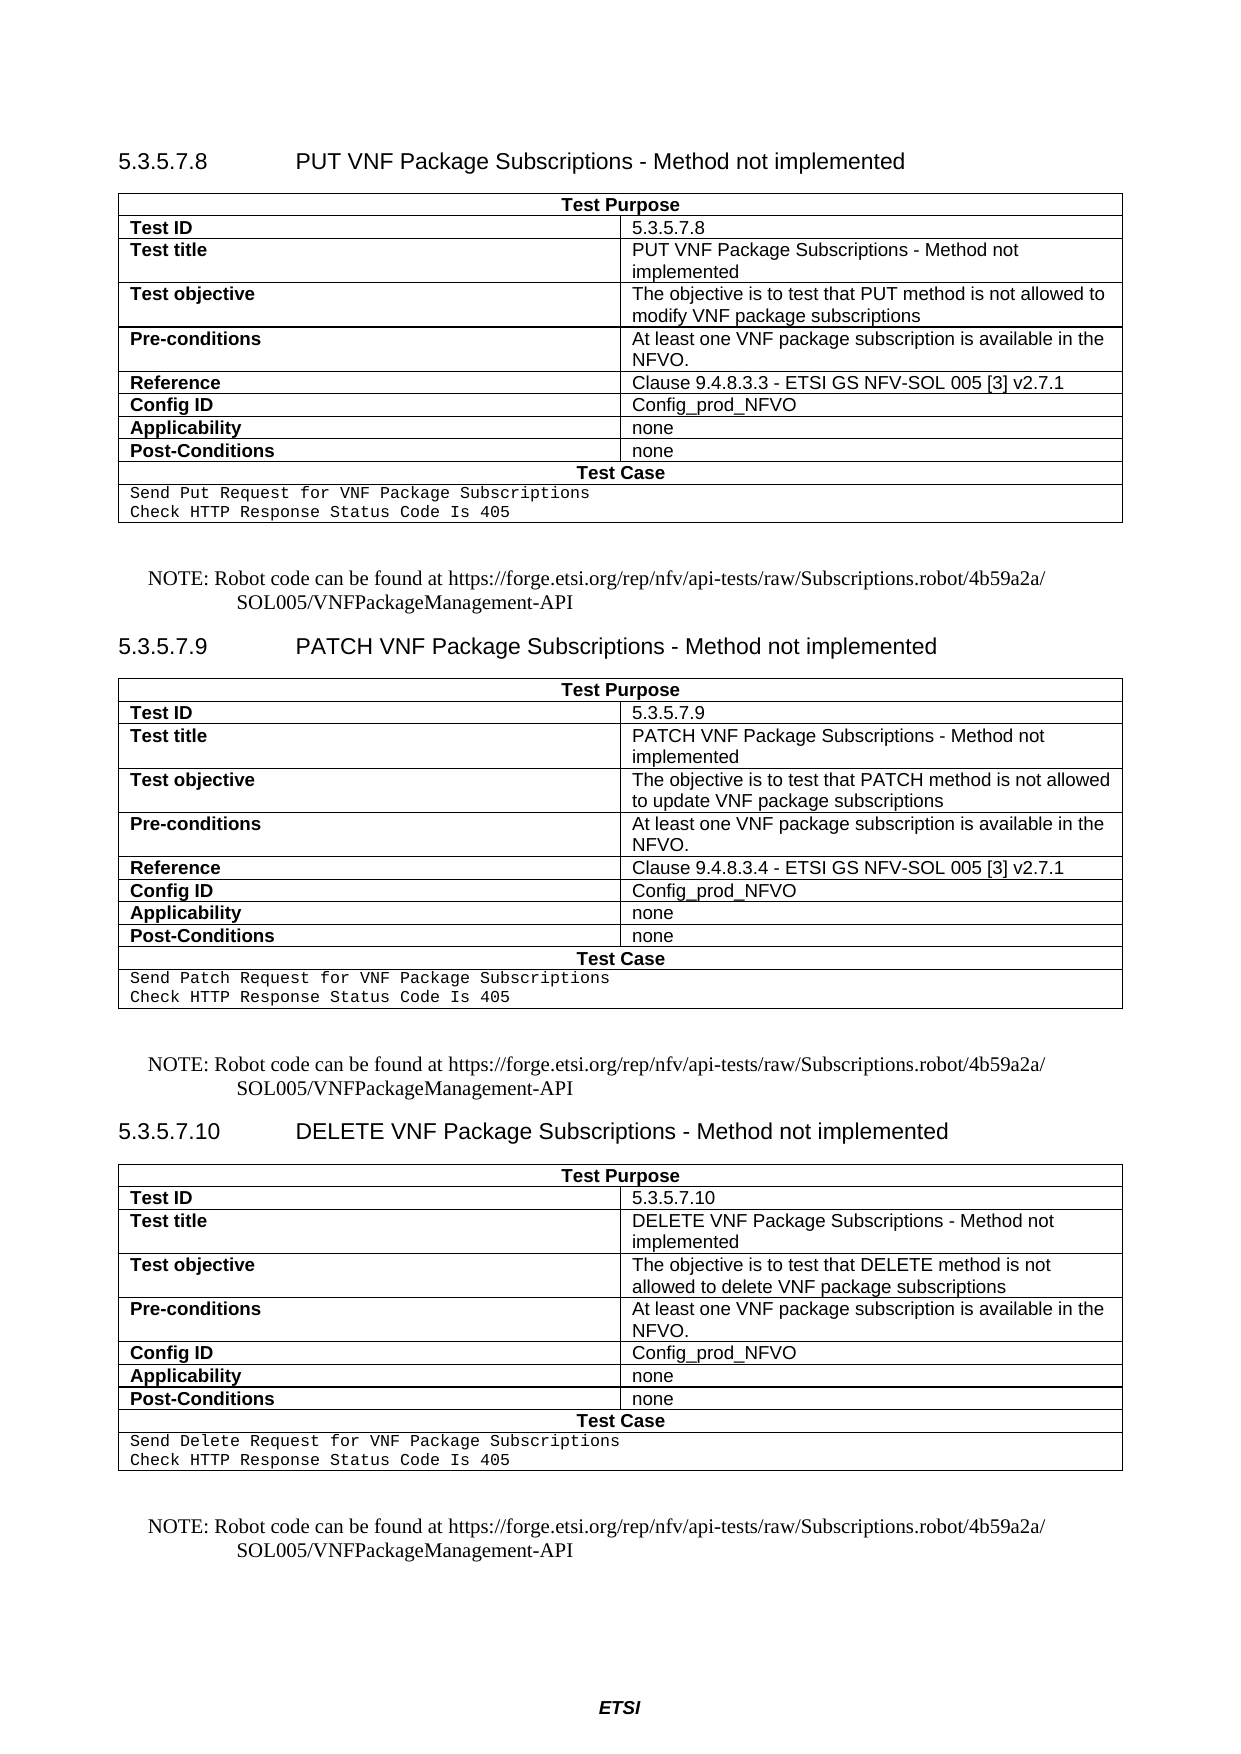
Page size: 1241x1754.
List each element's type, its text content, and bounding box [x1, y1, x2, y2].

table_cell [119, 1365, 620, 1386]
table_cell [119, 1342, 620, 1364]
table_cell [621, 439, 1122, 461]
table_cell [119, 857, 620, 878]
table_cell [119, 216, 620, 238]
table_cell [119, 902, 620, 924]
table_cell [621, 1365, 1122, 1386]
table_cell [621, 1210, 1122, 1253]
text NOTE: Robot code can be found at https://forge.etsi.org/rep/nfv/api-tests/raw/Subscriptions.robot/4b59a2a/SOL005/VNFPackageManagement-API [148, 1514, 1122, 1562]
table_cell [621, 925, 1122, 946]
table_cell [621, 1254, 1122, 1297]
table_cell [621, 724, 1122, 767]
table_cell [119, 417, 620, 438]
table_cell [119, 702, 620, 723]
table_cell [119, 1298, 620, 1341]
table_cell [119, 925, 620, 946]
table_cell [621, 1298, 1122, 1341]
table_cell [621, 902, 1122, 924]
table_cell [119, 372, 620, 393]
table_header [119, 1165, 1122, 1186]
text NOTE: Robot code can be found at https://forge.etsi.org/rep/nfv/api-tests/raw/Subscriptions.robot/4b59a2a/SOL005/VNFPackageManagement-API [148, 1051, 1122, 1099]
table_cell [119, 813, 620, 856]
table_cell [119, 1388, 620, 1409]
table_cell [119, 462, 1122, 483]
subtitle 5.3.5.7.10 DELETE VNF Package Subscriptions - Method not implemented [118, 1118, 1122, 1145]
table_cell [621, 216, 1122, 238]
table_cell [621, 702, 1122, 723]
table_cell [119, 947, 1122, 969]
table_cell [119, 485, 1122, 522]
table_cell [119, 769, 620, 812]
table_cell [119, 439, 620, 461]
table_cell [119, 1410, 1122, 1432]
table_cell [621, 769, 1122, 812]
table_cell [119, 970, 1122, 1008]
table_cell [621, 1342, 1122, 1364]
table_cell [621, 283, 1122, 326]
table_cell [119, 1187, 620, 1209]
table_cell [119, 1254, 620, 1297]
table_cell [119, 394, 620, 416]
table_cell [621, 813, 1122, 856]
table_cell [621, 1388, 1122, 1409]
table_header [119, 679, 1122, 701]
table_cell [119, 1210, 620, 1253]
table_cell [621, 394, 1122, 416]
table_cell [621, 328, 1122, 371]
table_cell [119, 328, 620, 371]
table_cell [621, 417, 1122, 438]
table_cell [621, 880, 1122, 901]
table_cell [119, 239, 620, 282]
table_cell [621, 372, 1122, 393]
subtitle 5.3.5.7.9 PATCH VNF Package Subscriptions - Method not implemented [118, 633, 1122, 659]
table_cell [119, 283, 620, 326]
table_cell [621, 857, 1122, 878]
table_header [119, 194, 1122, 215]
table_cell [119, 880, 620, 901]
text NOTE: Robot code can be found at https://forge.etsi.org/rep/nfv/api-tests/raw/Subscriptions.robot/4b59a2a/SOL005/VNFPackageManagement-API [148, 566, 1122, 614]
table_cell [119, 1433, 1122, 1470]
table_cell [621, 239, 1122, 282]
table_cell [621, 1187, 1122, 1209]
subtitle 5.3.5.7.8 PUT VNF Package Subscriptions - Method not implemented [118, 148, 1122, 174]
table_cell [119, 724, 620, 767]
